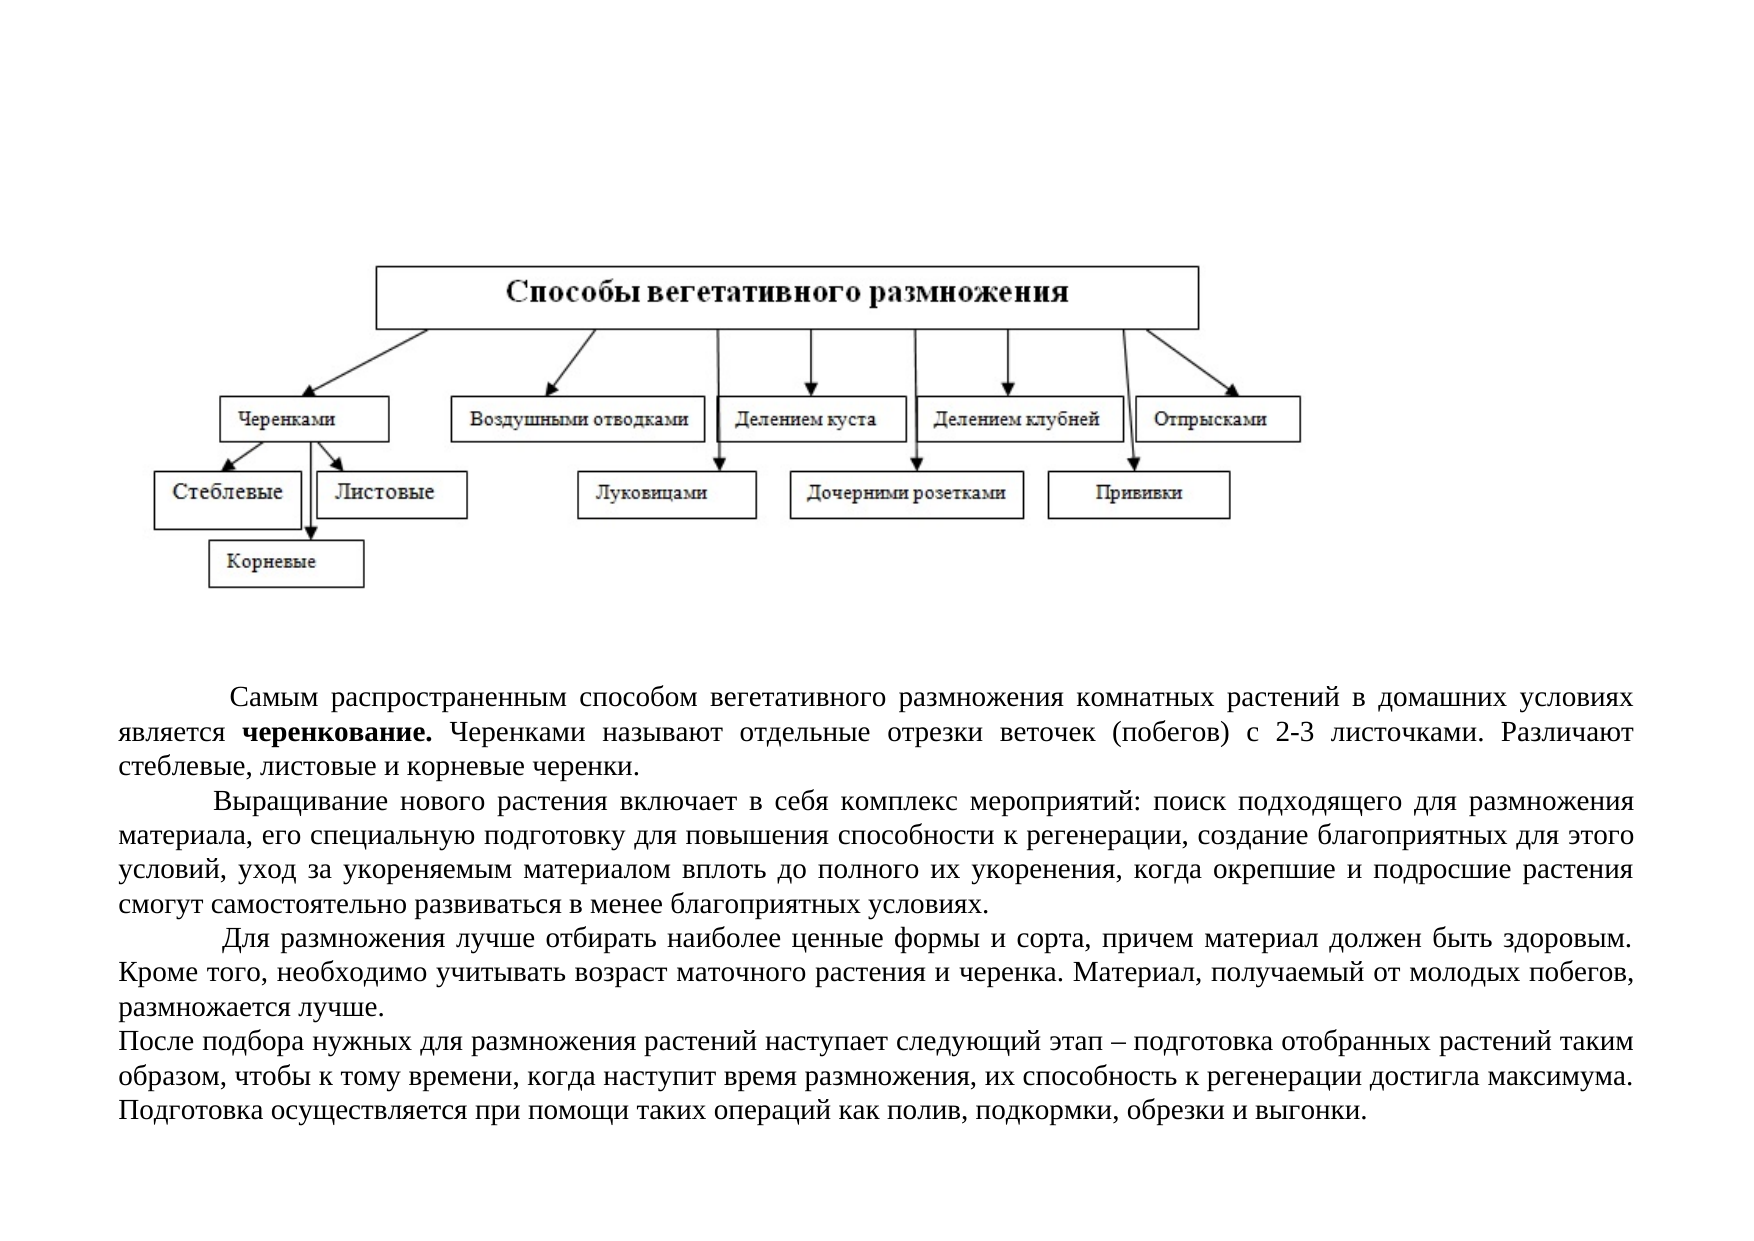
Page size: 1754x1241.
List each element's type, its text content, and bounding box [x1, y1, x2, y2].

text Выращивание нового растения включает в себя комплекс мероприятий: поиск подходящего для размножения материала, его специальную подготовку для повышения способности к регенерации, создание благоприятных для этого условий, уход за укореняемым материалом вплоть до полного их укоренения, когда окрепшие и подросшие растения смогут самостоятельно развиваться в менее благоприятных условиях. [118, 782, 1636, 919]
text После подбора нужных для размножения растений наступает следующий этап – подготовка отобранных растений таким образом, чтобы к тому времени, когда наступит время размножения, их способность к регенерации достигла максимума. Подготовка осуществляется при помощи таких операций как полив, подкормки, обрезки и выгонки. [118, 1022, 1636, 1126]
picture [118, 177, 1456, 679]
text Самым распространенным способом вегетативного размножения комнатных растений в домашних условиях является черенкование. Черенками называют отдельные отрезки веточек (побегов) с 2-3 листочками. Различают стеблевые, листовые и корневые черенки. [118, 679, 1636, 782]
text Для размножения лучше отбирать наиболее ценные формы и сорта, причем материал должен быть здоровым. Кроме того, необходимо учитывать возраст маточного растения и черенка. Материал, получаемый от молодых побегов, размножается лучше. [118, 919, 1636, 1022]
